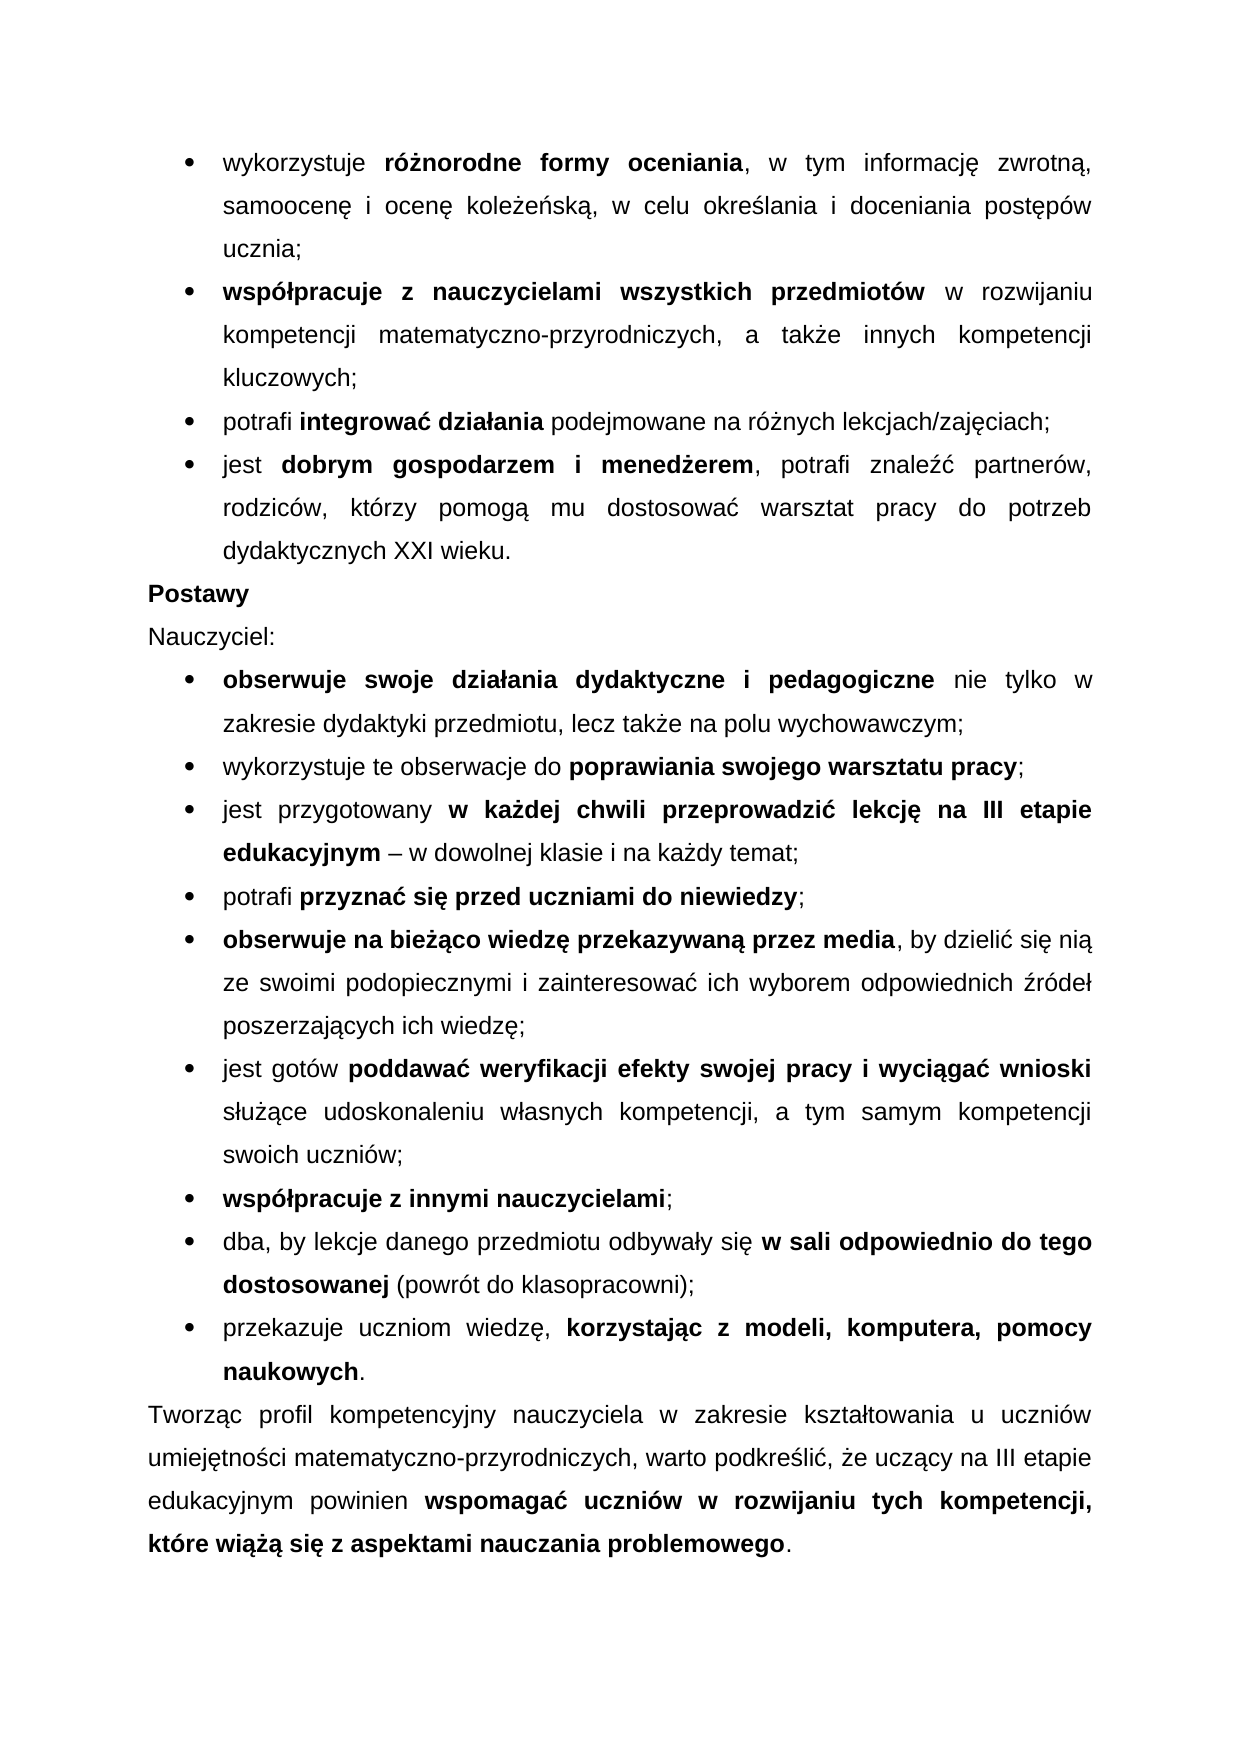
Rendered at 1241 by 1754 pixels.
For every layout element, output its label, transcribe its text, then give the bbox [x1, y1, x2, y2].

list jest dobrym gospodarzem i menedżerem, potrafi znaleźć partnerów, rodziców, którzy pomogą mu dostosować warsztat pracy do potrzeb dydaktycznych XXI wieku. [185, 450, 1093, 565]
text Nauczyciel: [148, 622, 1093, 651]
list potrafi integrować działania podejmowane na różnych lekcjach/zajęciach; [185, 407, 1093, 435]
list współpracuje z nauczycielami wszystkich przedmiotów w rozwijaniu kompetencji matematyczno-przyrodniczych, a także innych kompetencji kluczowych; [185, 277, 1093, 392]
list wykorzystuje te obserwacje do poprawiania swojego warsztatu pracy; [185, 752, 1093, 781]
list obserwuje swoje działania dydaktyczne i pedagogiczne nie tylko w zakresie dydaktyki przedmiotu, lecz także na polu wychowawczym; [185, 666, 1093, 737]
list jest przygotowany w każdej chwili przeprowadzić lekcję na III etapie edukacyjnym – w dowolnej klasie i na każdy temat; [185, 795, 1093, 867]
text Tworząc profil kompetencyjny nauczyciela w zakresie kształtowania u uczniów umiejętności matematyczno-przyrodniczych, warto podkreślić, że uczący na III etapie edukacyjnym powinien wspomagać uczniów w rozwijaniu tych kompetencji, które wiążą się z aspektami nauczania problemowego. [148, 1399, 1093, 1558]
list przekazuje uczniom wiedzę, korzystając z modeli, komputera, pomocy naukowych. [185, 1313, 1093, 1385]
list wykorzystuje różnorodne formy oceniania, w tym informację zwrotną, samoocenę i ocenę koleżeńską, w celu określania i doceniania postępów ucznia; [185, 148, 1093, 263]
list współpracuje z innymi nauczycielami; [185, 1184, 1093, 1212]
text Postawy [148, 579, 1093, 608]
list potrafi przyznać się przed uczniami do niewiedzy; [185, 881, 1093, 910]
list jest gotów poddawać weryfikacji efekty swojej pracy i wyciągać wnioski służące udoskonaleniu własnych kompetencji, a tym samym kompetencji swoich uczniów; [185, 1054, 1093, 1169]
list dba, by lekcje danego przedmiotu odbywały się w sali odpowiednio do tego dostosowanej (powrót do klasopracowni); [185, 1227, 1093, 1299]
list obserwuje na bieżąco wiedzę przekazywaną przez media, by dzielić się nią ze swoimi podopiecznymi i zainteresować ich wyborem odpowiednich źródeł poszerzających ich wiedzę; [185, 925, 1093, 1040]
